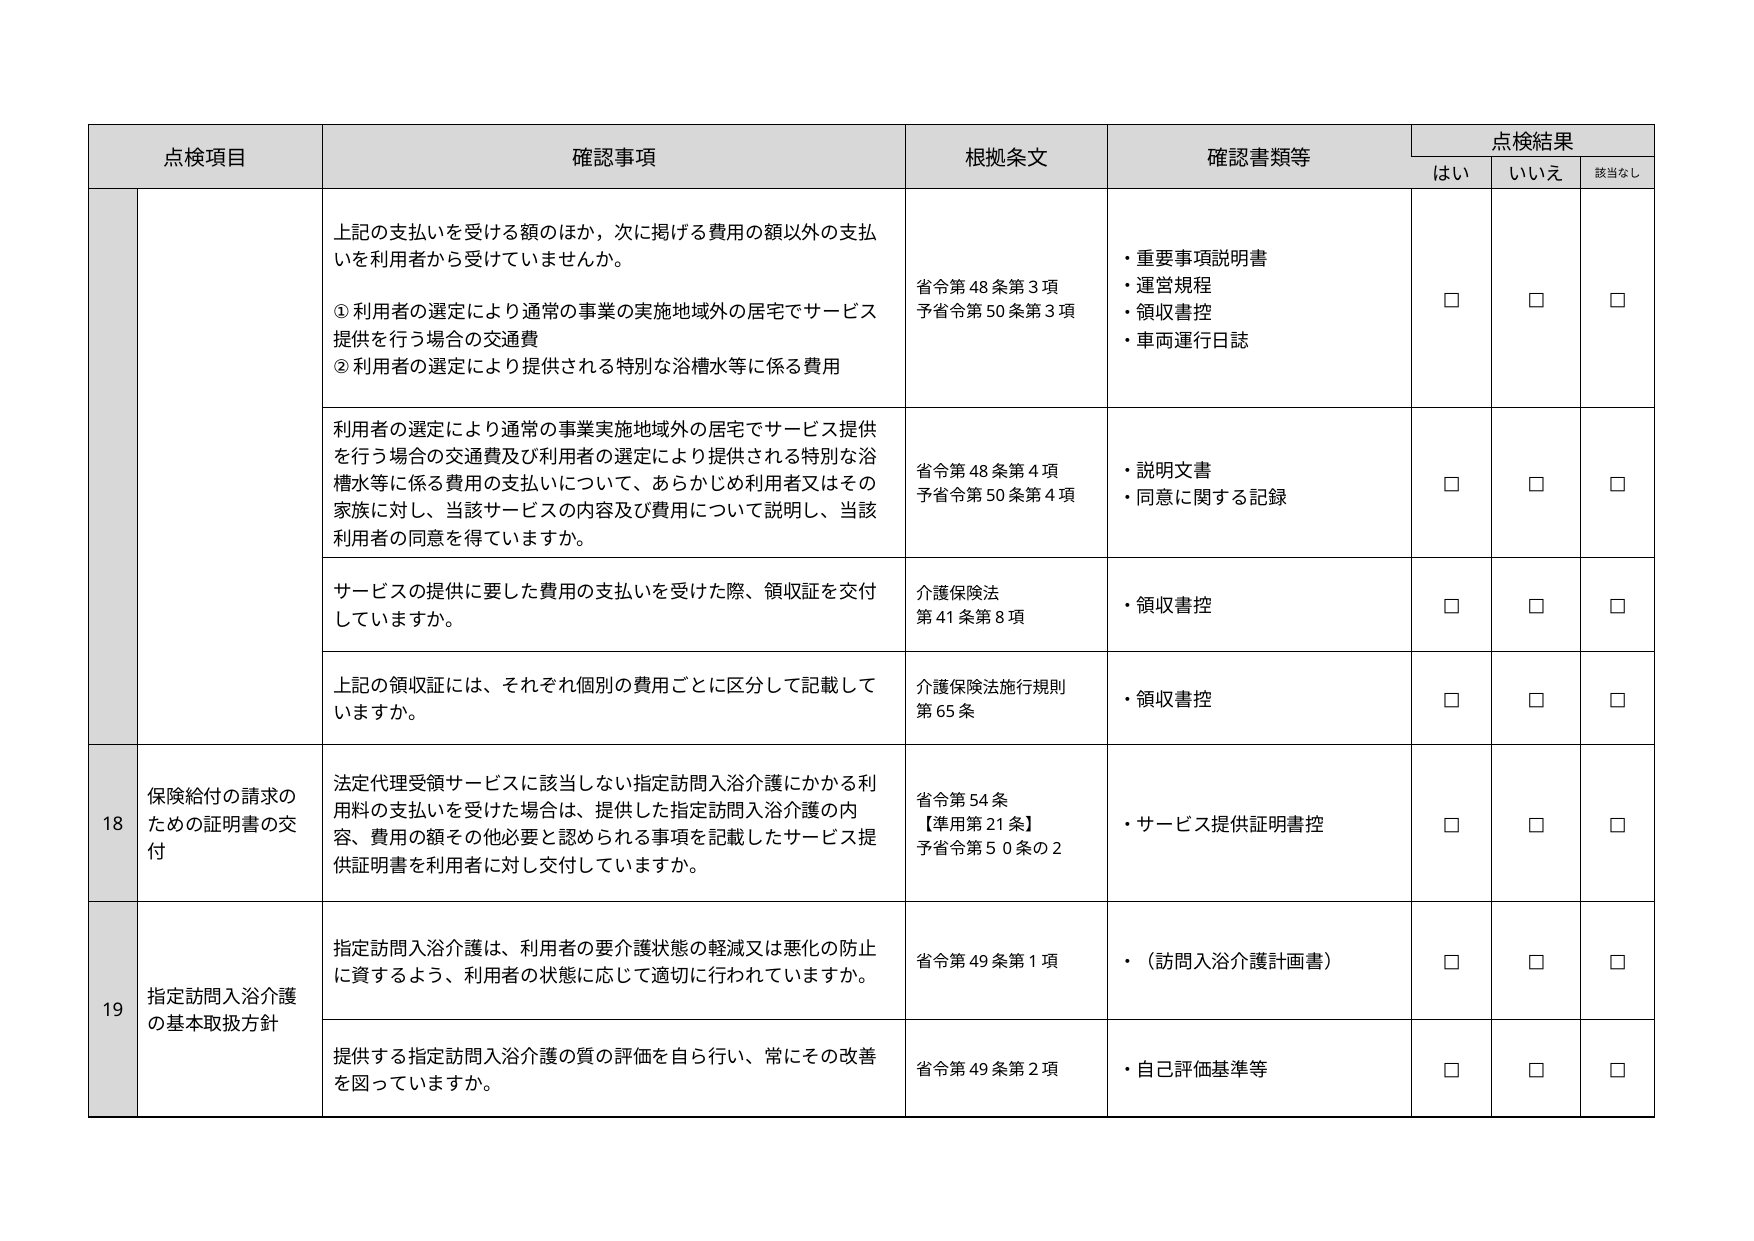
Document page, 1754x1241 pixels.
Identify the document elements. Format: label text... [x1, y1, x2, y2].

table_cell 省令第48条第４項 予省令第50条第４項 [906, 408, 1107, 557]
table_cell □ [1492, 189, 1580, 407]
table_header 点検項目 [89, 125, 322, 188]
table_cell 上記の支払いを受ける額のほか，次に掲げる費用の額以外の支払いを利用者から受けていませんか。 ①利用者の選定により通常の事業の実施地域外の居宅でサービス提供を行う場合の交通費 ②利用者の選定により提供される特別な浴槽水等に係る費用 [323, 189, 905, 407]
table_cell 提供する指定訪問入浴介護の質の評価を自ら行い、常にその改善を図っていますか。 [323, 1020, 905, 1116]
table_cell 介護保険法 第41条第8項 [906, 558, 1107, 651]
table_cell □ [1492, 1020, 1580, 1116]
table_cell 保険給付の請求のための証明書の交付 [138, 745, 322, 901]
table_cell 省令第48条第３項 予省令第50条第３項 [906, 189, 1107, 407]
table_cell 法定代理受領サービスに該当しない指定訪問入浴介護にかかる利用料の支払いを受けた場合は、提供した指定訪問入浴介護の内容、費用の額その他必要と認められる事項を記載したサービス提供証明書を利用者に対し交付していますか。 [323, 745, 905, 901]
table_cell 上記の領収証には、それぞれ個別の費用ごとに区分して記載していますか。 [323, 652, 905, 744]
table_cell 利用者の選定により通常の事業実施地域外の居宅でサービス提供を行う場合の交通費及び利用者の選定により提供される特別な浴槽水等に係る費用の支払いについて、あらかじめ利用者又はその家族に対し、当該サービスの内容及び費用について説明し、当該利用者の同意を得ていますか。 [323, 408, 905, 557]
table_header 確認書類等 [1108, 125, 1411, 188]
table_cell □ [1581, 558, 1654, 651]
table_cell ・サービス提供証明書控 [1108, 745, 1411, 901]
table_header 根拠条文 [906, 125, 1107, 188]
table_cell ・領収書控 [1108, 652, 1411, 744]
table_cell はい [1411, 157, 1491, 188]
table_cell □ [1581, 408, 1654, 557]
table_cell 該当なし [1581, 157, 1654, 188]
table_header 確認事項 [323, 125, 905, 188]
table_cell □ [1412, 408, 1491, 557]
table_cell 18 [89, 745, 137, 901]
table_cell □ [1492, 745, 1580, 901]
table_cell □ [1581, 652, 1654, 744]
table_header 点検結果 [1412, 125, 1654, 156]
table_cell いいえ [1492, 157, 1580, 188]
table_cell 介護保険法施行規則 第65条 [906, 652, 1107, 744]
table_cell □ [1412, 1020, 1491, 1116]
table_cell ・重要事項説明書 ・運営規程 ・領収書控 ・車両運行日誌 [1108, 189, 1411, 407]
table_cell □ [1412, 745, 1491, 901]
table_cell ・自己評価基準等 [1108, 1020, 1411, 1116]
table_cell 指定訪問入浴介護の基本取扱方針 [138, 902, 322, 1116]
table_cell 指定訪問入浴介護は、利用者の要介護状態の軽減又は悪化の防止に資するよう、利用者の状態に応じて適切に行われていますか。 [323, 902, 905, 1019]
table_cell □ [1581, 189, 1654, 407]
table_cell □ [1412, 189, 1491, 407]
table_cell □ [1581, 902, 1654, 1019]
table_cell □ [1412, 652, 1491, 744]
table_cell □ [1492, 902, 1580, 1019]
table_cell □ [1492, 652, 1580, 744]
table_cell ・説明文書 ・同意に関する記録 [1108, 408, 1411, 557]
table_cell □ [1412, 902, 1491, 1019]
table_cell □ [1581, 745, 1654, 901]
table_cell □ [1581, 1020, 1654, 1116]
table_cell 19 [89, 902, 137, 1116]
table_cell □ [1492, 408, 1580, 557]
table_cell 省令第54条 【準用第21条】 予省令第５0条の2 [906, 745, 1107, 901]
table_cell 省令第49条第２項 [906, 1020, 1107, 1116]
table_cell サービスの提供に要した費用の支払いを受けた際、領収証を交付していますか。 [323, 558, 905, 651]
table_cell ・（訪問入浴介護計画書） [1108, 902, 1411, 1019]
table_cell □ [1492, 558, 1580, 651]
table_cell ・領収書控 [1108, 558, 1411, 651]
table_cell □ [1412, 558, 1491, 651]
table_cell 省令第49条第1項 [906, 902, 1107, 1019]
